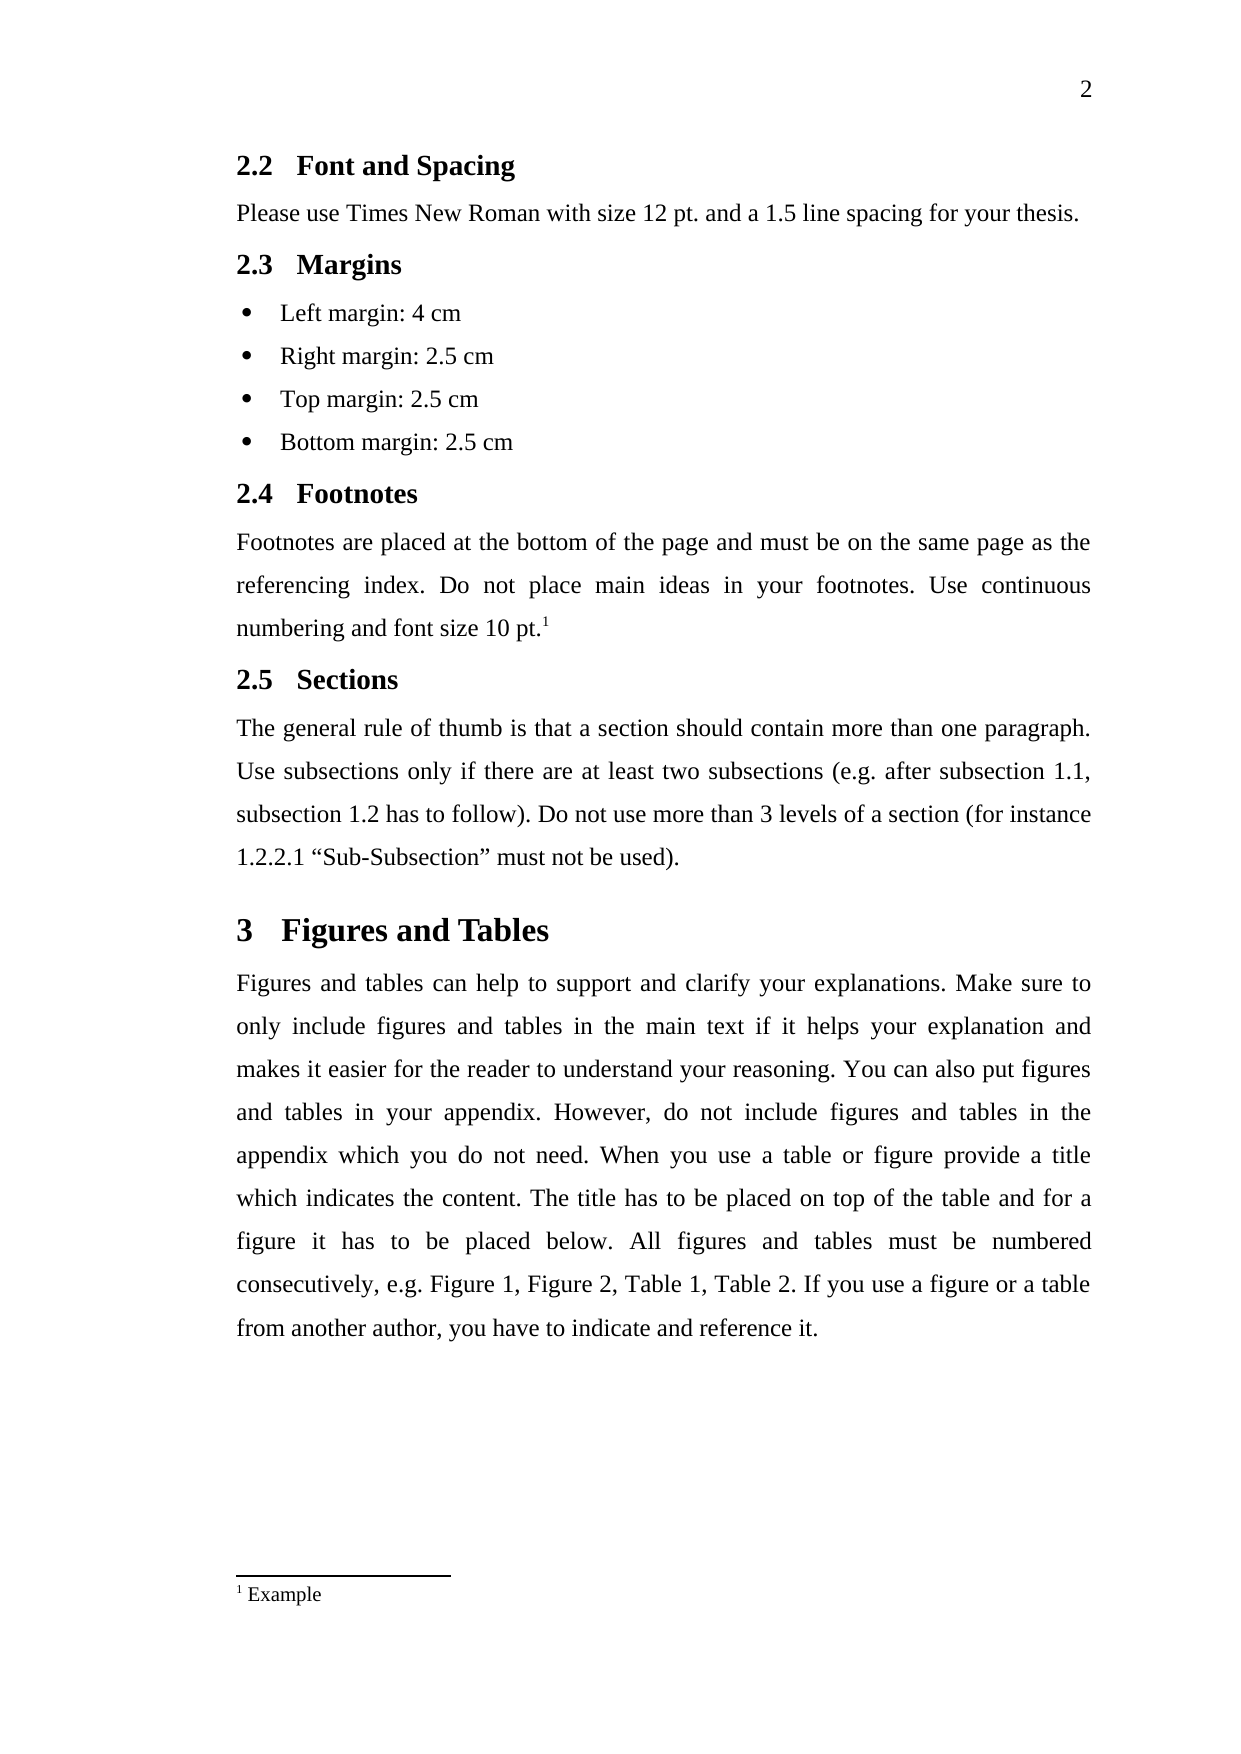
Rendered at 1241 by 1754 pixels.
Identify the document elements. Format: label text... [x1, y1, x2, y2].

list Bottom margin: 2.5 cm [242, 427, 1092, 456]
list Left margin: 4 cm [242, 298, 1092, 326]
text Figures and tables can help to support and clarify your explanations. Make sure to only include figures and tables in the main text if it helps your explanation and makes it easier for the reader to understand your reasoning. You can also put figures and tables in your appendix. However, do not include figures and tables in the appendix which you do not need. When you use a table or figure provide a title which indicates the content. The title has to be placed on top of the table and for a figure it has to be placed below. All figures and tables must be numbered consecutively, e.g. Figure 1, Figure 2, Table 1, Table 2. If you use a figure or a table from another author, you have to indicate and reference it. [236, 968, 1092, 1341]
subtitle Font and Spacing [236, 148, 1092, 181]
subtitle Figures and Tables [236, 910, 1092, 948]
list Right margin: 2.5 cm [242, 341, 1092, 369]
subtitle Margins [236, 247, 1092, 281]
text The general rule of thumb is that a section should contain more than one paragraph. Use subsections only if there are at least two subsections (e.g. after subsection 1.1, subsection 1.2 has to follow). Do not use more than 3 levels of a section (for instance 1.2.2.1 “Sub-Subsection” must not be used). [236, 713, 1092, 871]
text Footnotes are placed at the bottom of the page and must be on the same page as the referencing index. Do not place main ideas in your footnotes. Use continuous numbering and font size 10 pt. [236, 527, 1092, 642]
subtitle Footnotes [236, 476, 1092, 510]
text Please use Times New Roman with size 12 pt. and a 1.5 line spacing for your thesis. [236, 198, 1092, 227]
list Top margin: 2.5 cm [242, 384, 1092, 413]
subtitle Sections [236, 662, 1092, 696]
